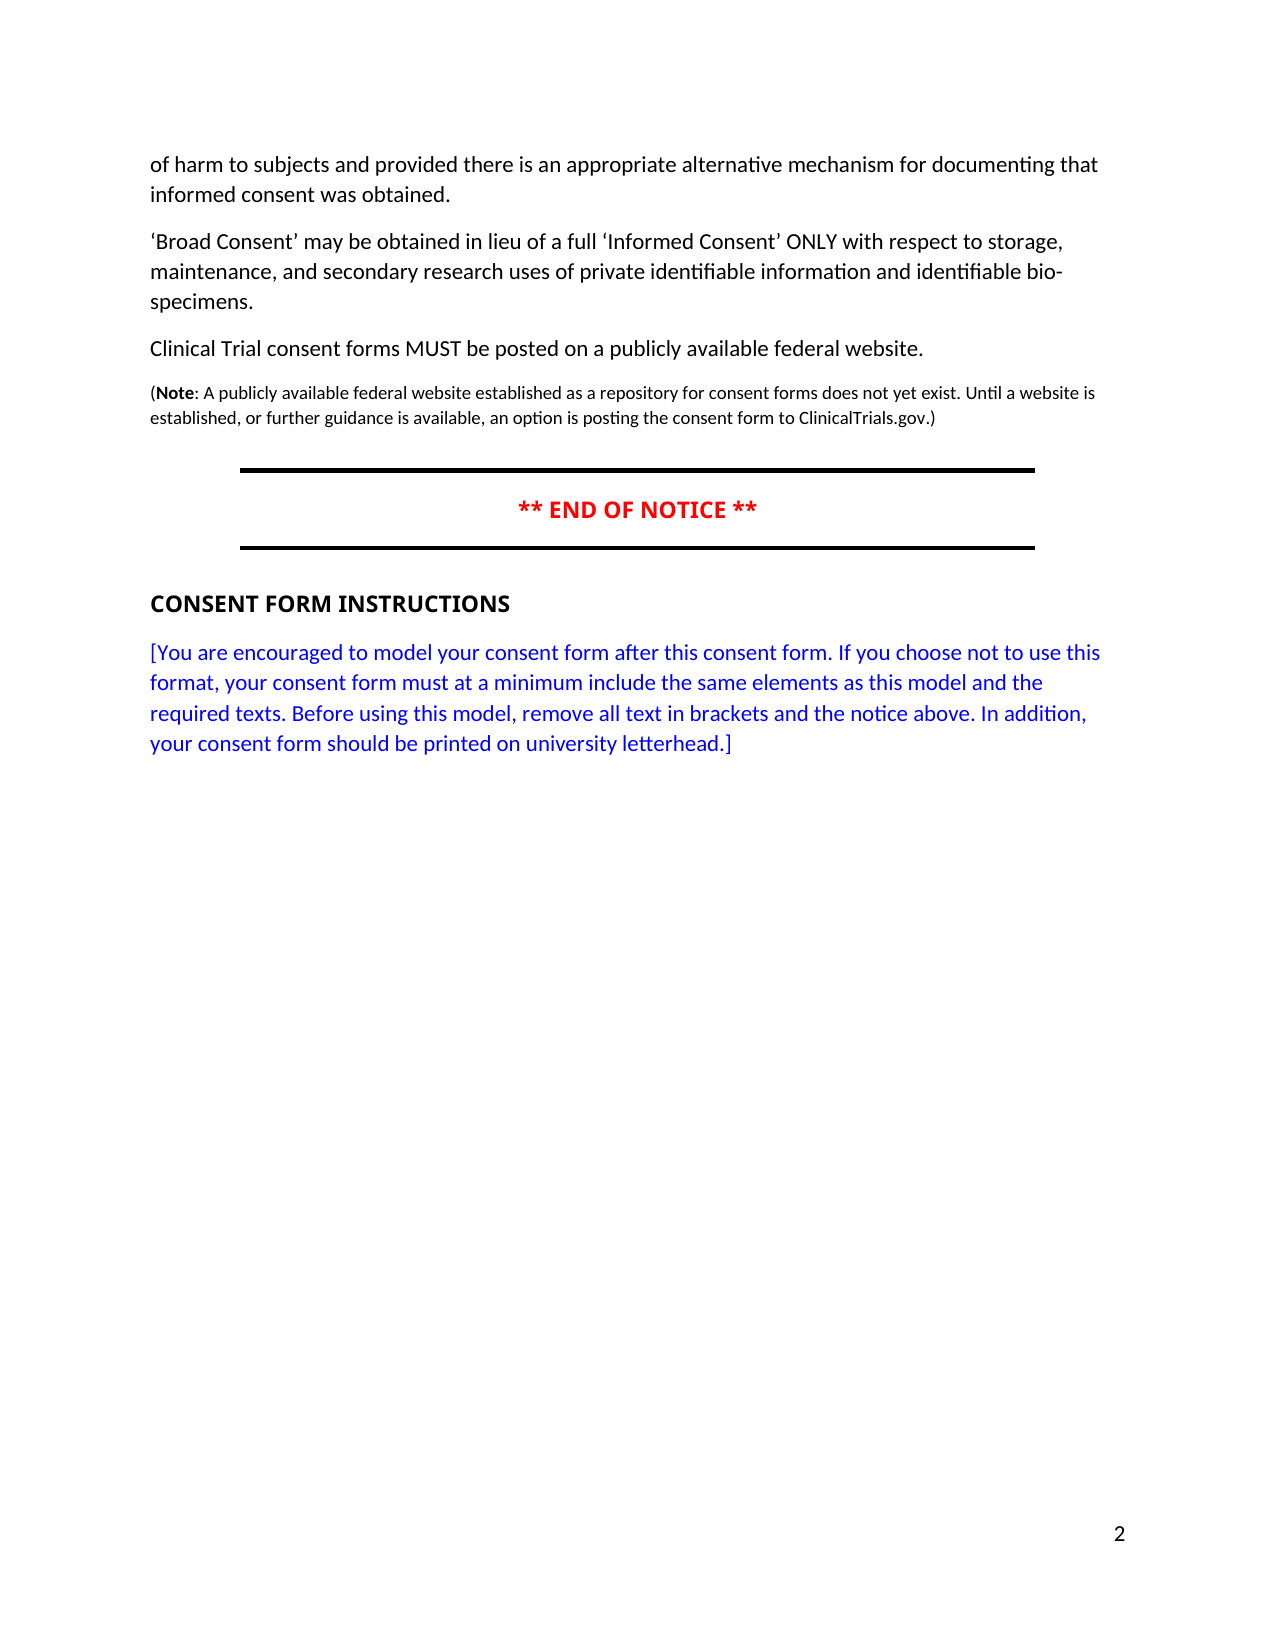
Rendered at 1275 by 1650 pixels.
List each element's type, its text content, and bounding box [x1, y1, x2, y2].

text ** END OF NOTICE ** [240, 473, 1035, 546]
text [150, 150, 1125, 208]
text [You are encouraged to model your consent form after this consent form. If you choose not to use this format, your consent form must at a minimum include the same elements as this model and the required texts. Before using this model, remove all text in brackets and the notice above. In addition, your consent form should be printed on university letterhead.] [150, 638, 1125, 757]
text ‘Broad Consent’ may be obtained in lieu of a full ‘Informed Consent’ ONLY with respect to storage, maintenance, and secondary research uses of private identifiable information and identifiable bio-specimens. [150, 227, 1125, 316]
text Clinical Trial consent forms MUST be posted on a publicly available federal website. [150, 334, 1125, 362]
text CONSENT FORM INSTRUCTIONS [150, 588, 1125, 619]
text (Note: A publicly available federal website established as a repository for consent forms does not yet exist. Until a website is established, or further guidance is available, an option is posting the consent form to ClinicalTrials.gov.) [150, 381, 1125, 429]
